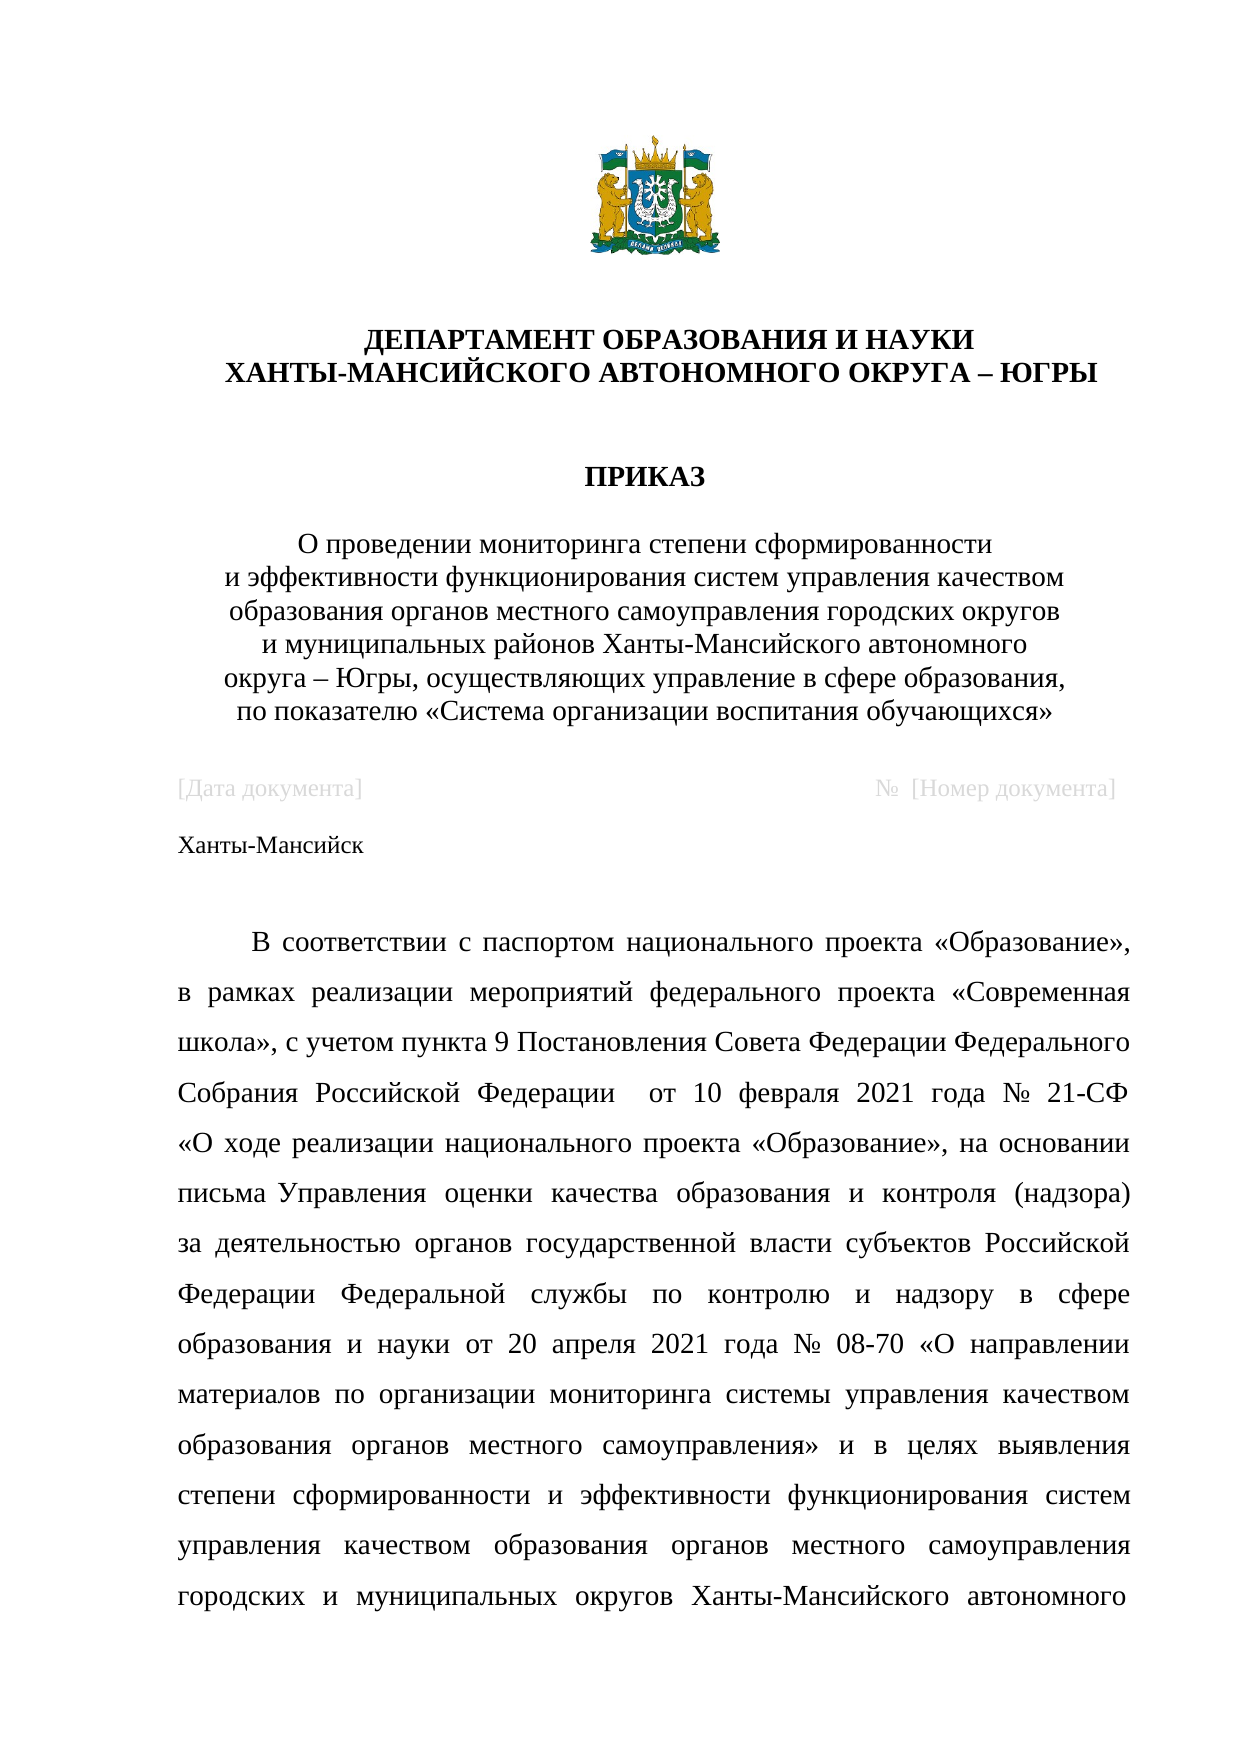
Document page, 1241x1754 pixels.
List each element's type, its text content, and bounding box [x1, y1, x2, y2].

text «О ходе реализации национального проекта «Образование», на основании письма Управления оценки качества образования и контроля (надзора) за деятельностью органов государственной власти субъектов Российской Федерации Федеральной службы по контролю и надзору в сфере образования и науки от 20 апреля 2021 года № 08-70 «О направлении материалов по организации мониторинга системы управления качеством образования органов местного самоуправления» и в целях выявления степени сформированности и эффективности функционирования систем управления качеством образования органов местного самоуправления городских и муниципальных округов Ханты-Мансийского автономного [177, 1125, 1131, 1611]
text и эффективности функционирования систем управления качеством образования органов местного самоуправления городских округов и муниципальных районов Ханты-Мансийского автономного округа – Югры, осуществляющих управление в сфере образования, по показателю «Система организации воспитания обучающихся» [223, 559, 1066, 727]
subtitle ДЕПАРТАМЕНТ ОБРАЗОВАНИЯ И НАУКИ [224, 322, 1114, 355]
text Ханты-Мансийск [177, 830, 1163, 859]
text О проведении мониторинга степени сформированности [191, 526, 1098, 559]
text [Дата документа] № [Номер документа] [177, 773, 1163, 802]
picture [590, 135, 720, 255]
text В соответствии с паспортом национального проекта «Образование», в рамках реализации мероприятий федерального проекта «Современная школа», с учетом пункта 9 Постановления Совета Федерации Федерального Собрания Российской Федерации от 10 февраля 2021 года № 21-СФ [177, 924, 1131, 1108]
text ХАНТЫ-МАНСИЙСКОГО АВТОНОМНОГО ОКРУГА – ЮГРЫ [224, 355, 1098, 389]
subtitle ПРИКАЗ [191, 459, 1098, 492]
